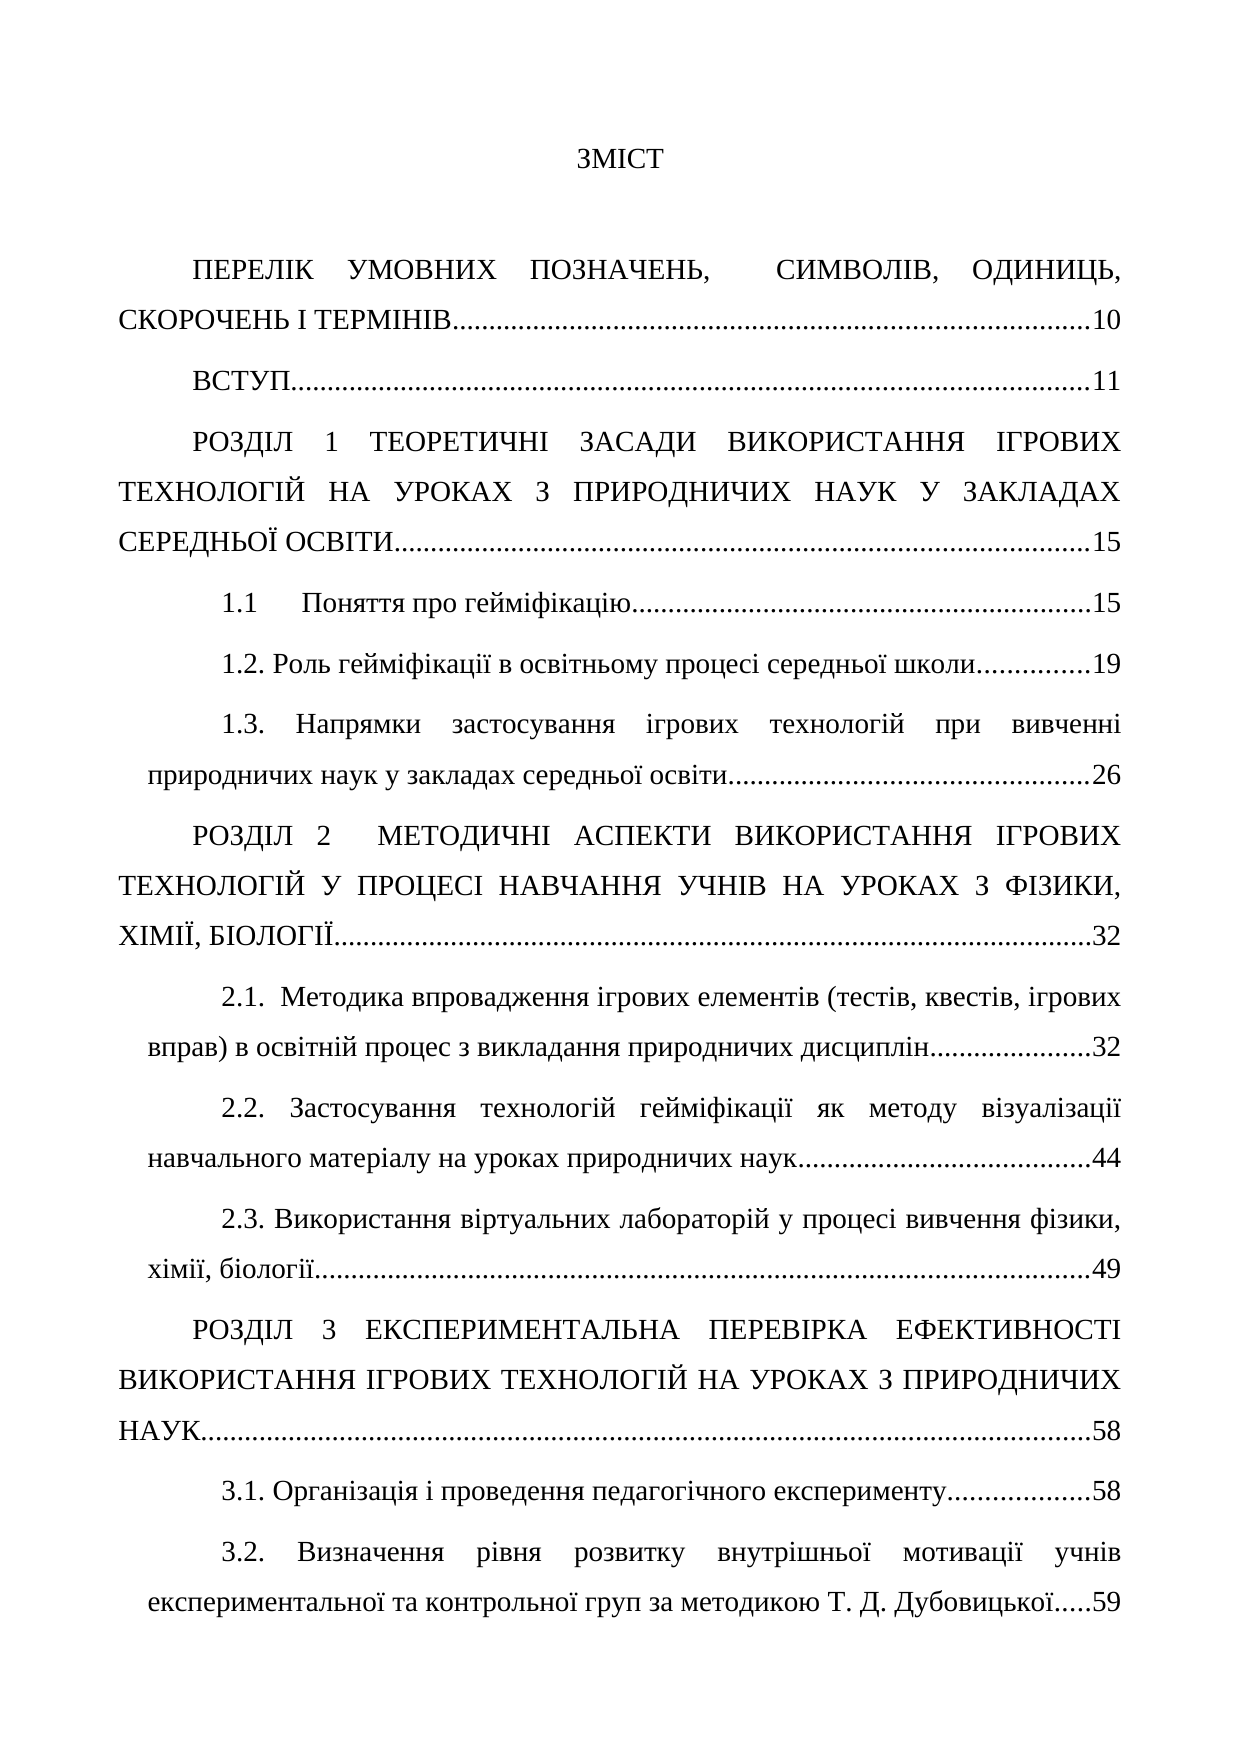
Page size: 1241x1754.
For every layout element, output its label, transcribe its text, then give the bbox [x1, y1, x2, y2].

text 1.1 Поняття про гейміфікацію 15 [147, 585, 1122, 619]
text РОЗДІЛ 3 ЕКСПЕРИМЕНТАЛЬНА ПЕРЕВІРКА ЕФЕКТИВНОСТІ ВИКОРИСТАННЯ ІГРОВИХ ТЕХНОЛОГІЙ НА УРОКАХ З ПРИРОДНИЧИХ НАУК 58 [118, 1312, 1122, 1446]
text РОЗДІЛ 1 ТЕОРЕТИЧНІ ЗАСАДИ ВИКОРИСТАННЯ ІГРОВИХ ТЕХНОЛОГІЙ НА УРОКАХ З ПРИРОДНИЧИХ НАУК У ЗАКЛАДАХ СЕРЕДНЬОЇ ОСВІТИ 15 [118, 424, 1122, 558]
text 3.1. Організація і проведення педагогічного експерименту. 58 [147, 1473, 1122, 1507]
text РОЗДІЛ 2 МЕТОДИЧНІ АСПЕКТИ ВИКОРИСТАННЯ ІГРОВИХ ТЕХНОЛОГІЙ У ПРОЦЕСІ НАВЧАННЯ УЧНІВ НА УРОКАХ З ФІЗИКИ, ХІМІЇ, БІОЛОГІЇ 32 [118, 818, 1122, 952]
text 2.2. Застосування технологій гейміфікації як методу візуалізації навчального матеріалу на уроках природничих наук 44 [147, 1090, 1122, 1174]
text ЗМІСТ [118, 141, 1122, 174]
text 2.1. Методика впровадження ігрових елементів (тестів, квестів, ігрових вправ) в освітній процес з викладання природничих дисциплін 32 [147, 979, 1122, 1063]
text 1.3. Напрямки застосування ігрових технологій при вивченні природничих наук у закладах середньої освіти. 26 [147, 707, 1122, 790]
text 1.2. Роль гейміфікації в освітньому процесі середньої школи 19 [147, 646, 1122, 679]
text ПЕРЕЛІК УМОВНИХ ПОЗНАЧЕНЬ, СИМВОЛІВ, ОДИНИЦЬ, СКОРОЧЕНЬ І ТЕРМІНІВ 10 [118, 252, 1122, 336]
text 2.3. Використання віртуальних лабораторій у процесі вивчення фізики, хімії, біології 49 [147, 1201, 1122, 1285]
text ВСТУП 11 [118, 363, 1122, 397]
text 3.2. Визначення рівня розвитку внутрішньої мотивації учнів експериментальної та контрольної груп за методикою Т. Д. Дубовицької 59 [147, 1534, 1122, 1618]
